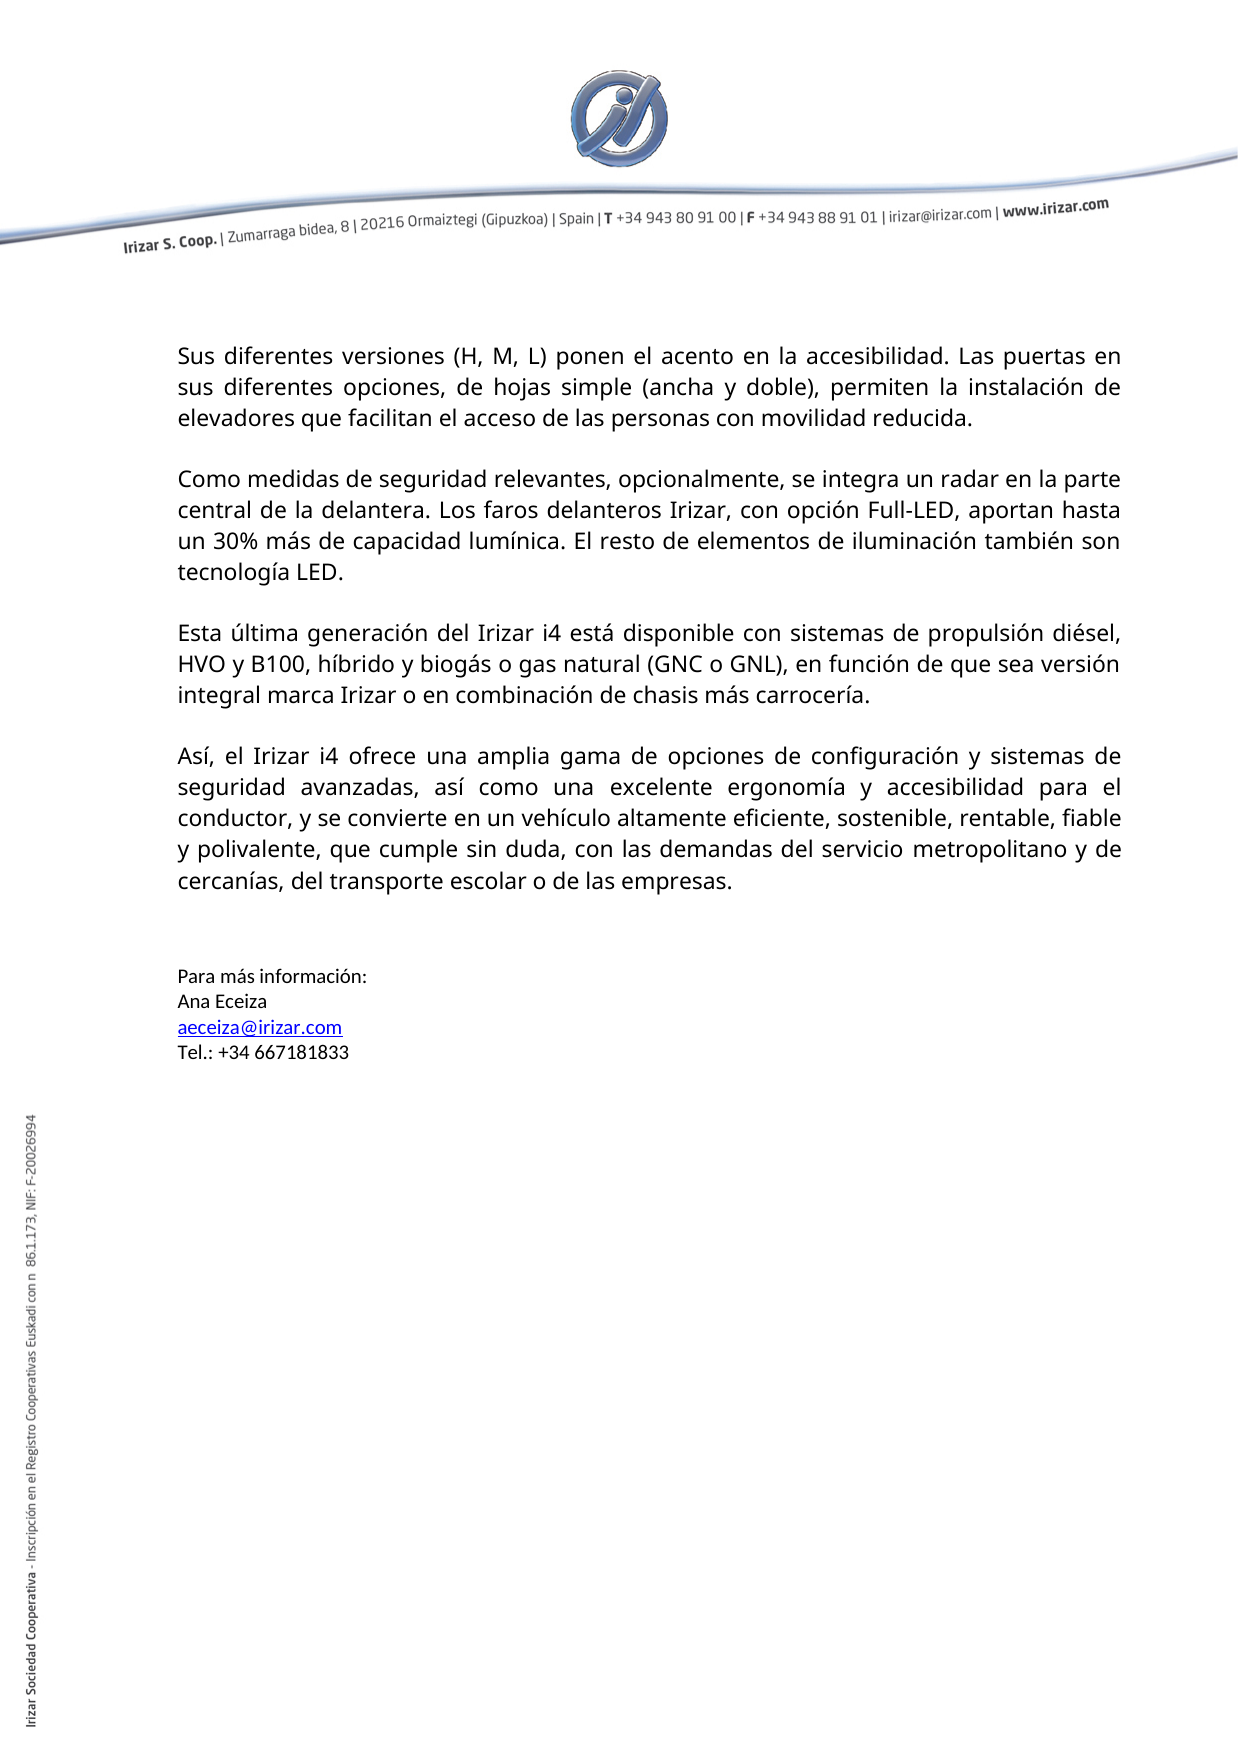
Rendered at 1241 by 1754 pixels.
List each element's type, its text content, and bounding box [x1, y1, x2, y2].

list Esta última generación del Irizar i4 está disponible con sistemas de propulsión diésel, HVO y B100, híbrido y biogás o gas natural (GNC o GNL), en función de que sea versión integral marca Irizar o en combinación de chasis más carrocería. [177, 617, 1122, 710]
list Así, el Irizar i4 ofrece una amplia gama de opciones de configuración y sistemas de seguridad avanzadas, así como una excelente ergonomía y accesibilidad para el conductor, y se convierte en un vehículo altamente eficiente, sostenible, rentable, fiable y polivalente, que cumple sin duda, con las demandas del servicio metropolitano y de cercanías, del transporte escolar o de las empresas. [177, 739, 1122, 896]
list Como medidas de seguridad relevantes, opcionalmente, se integra un radar en la parte central de la delantera. Los faros delanteros Irizar, con opción Full-LED, aportan hasta un 30% más de capacidad lumínica. El resto de elementos de iluminación también son tecnología LED. [177, 462, 1122, 587]
picture [0, 23, 1238, 1754]
text Ana Eceiza [177, 988, 1122, 1014]
text Para más información: [177, 963, 1122, 988]
text Tel.: +34 667181833 [177, 1039, 1122, 1065]
text Sus diferentes versiones (H, M, L) ponen el acento en la accesibilidad. Las puertas en sus diferentes opciones, de hojas simple (ancha y doble), permiten la instalación de elevadores que facilitan el acceso de las personas con movilidad reducida. [177, 339, 1122, 433]
text aeceiza@irizar.com [177, 1014, 1122, 1039]
